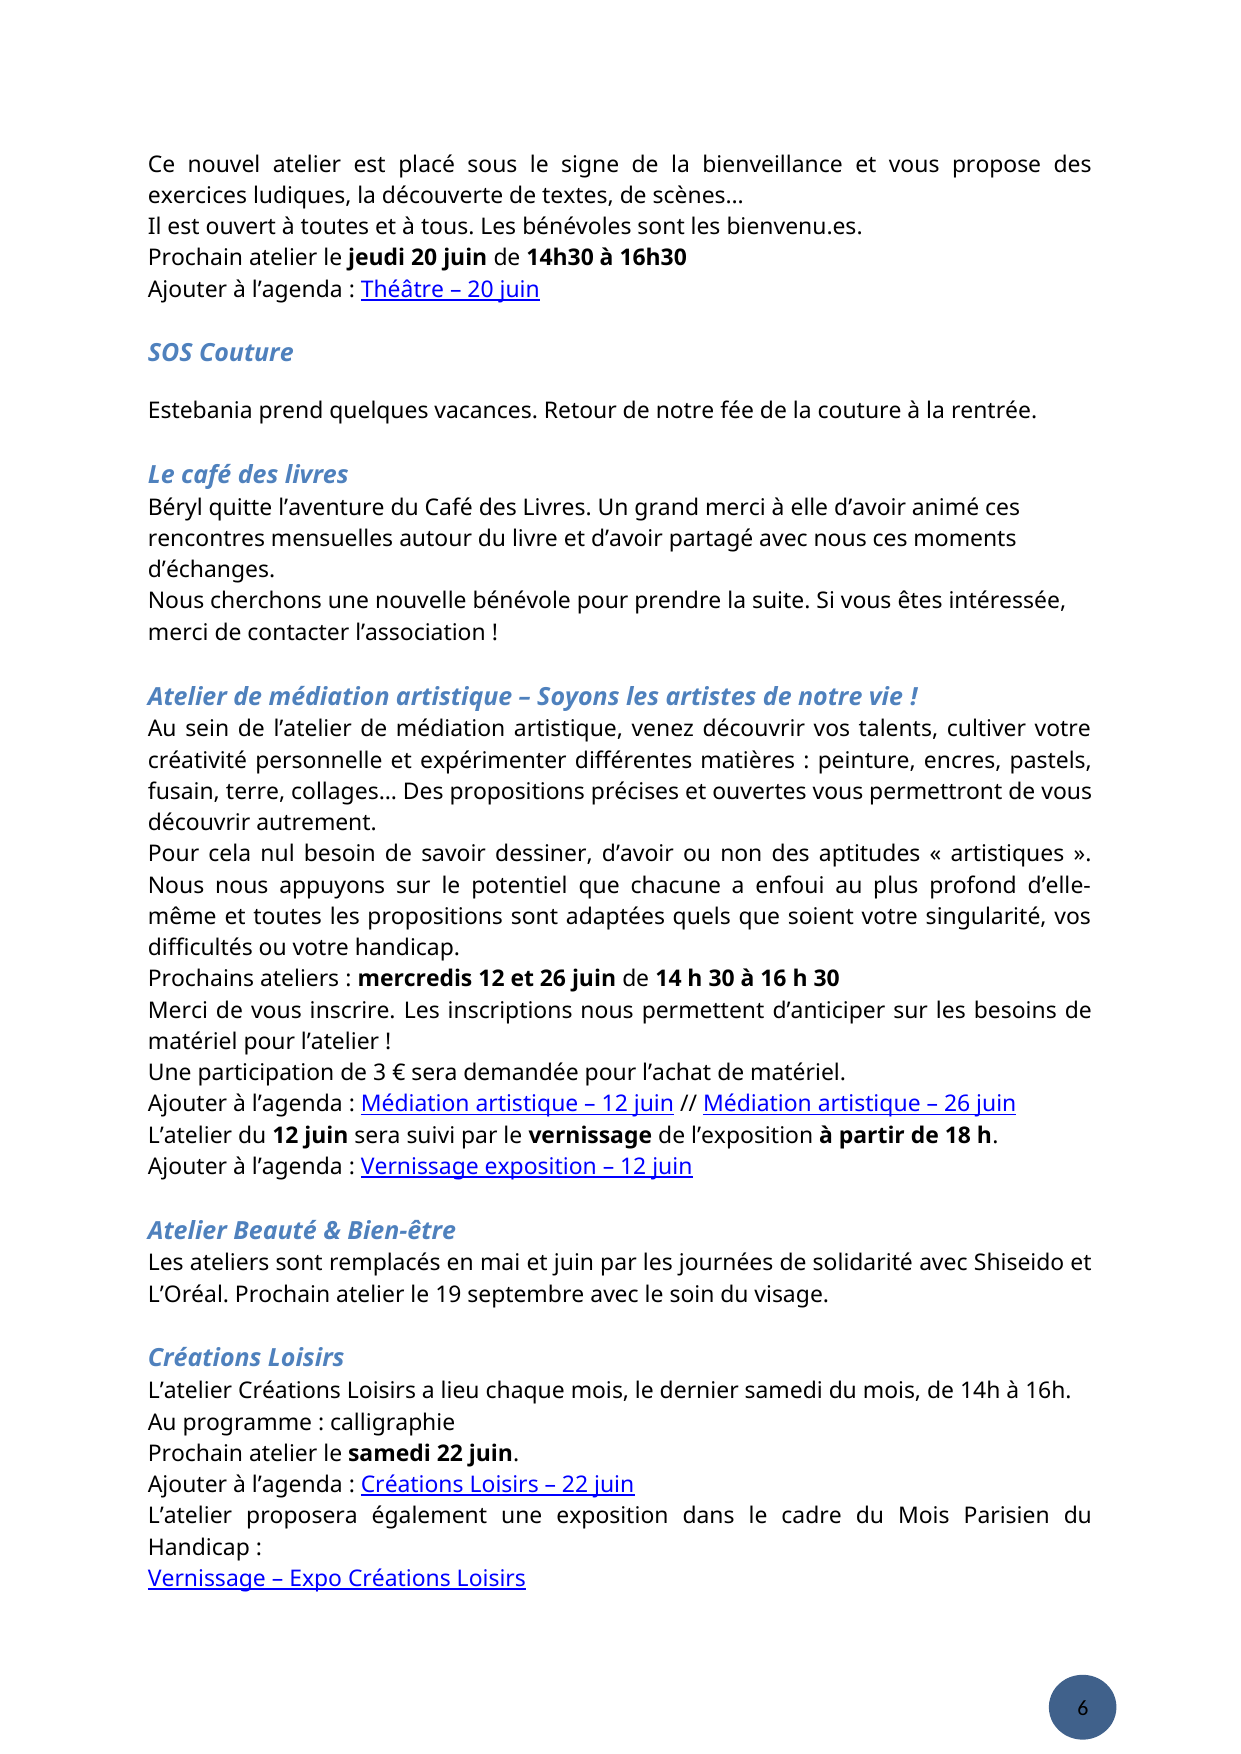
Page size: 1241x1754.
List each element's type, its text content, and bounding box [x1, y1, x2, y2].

text Prochain atelier le samedi 22 juin. [148, 1437, 1093, 1468]
text Les ateliers sont remplacés en mai et juin par les journées de solidarité avec Shiseido et L’Oréal. Prochain atelier le 19 septembre avec le soin du visage. [148, 1246, 1093, 1309]
text Ajouter à l’agenda : Créations Loisirs – 22 juin [148, 1468, 1093, 1499]
text Ajouter à l’agenda : Médiation artistique – 12 juin // Médiation artistique – 26 juin [148, 1087, 1093, 1118]
subtitle SOS Couture [148, 335, 1093, 369]
text Pour cela nul besoin de savoir dessiner, d’avoir ou non des aptitudes « artistiques ». Nous nous appuyons sur le potentiel que chacune a enfoui au plus profond d’elle-même et toutes les propositions sont adaptées quels que soient votre singularité, vos difficultés ou votre handicap. [148, 837, 1093, 962]
text Prochains ateliers : mercredis 12 et 26 juin de 14 h 30 à 16 h 30 [148, 962, 1093, 993]
subtitle Créations Loisirs [148, 1340, 1093, 1374]
subtitle Atelier de médiation artistique – Soyons les artistes de notre vie ! [148, 678, 1093, 712]
text Ce nouvel atelier est placé sous le signe de la bienveillance et vous propose des exercices ludiques, la découverte de textes, de scènes… [148, 148, 1093, 210]
text Au sein de l’atelier de médiation artistique, venez découvrir vos talents, cultiver votre créativité personnelle et expérimenter différentes matières : peinture, encres, pastels, fusain, terre, collages… Des propositions précises et ouvertes vous permettront de vous découvrir autrement. [148, 712, 1093, 837]
text Merci de vous inscrire. Les inscriptions nous permettent d’anticiper sur les besoins de matériel pour l’atelier ! [148, 993, 1093, 1056]
text Ajouter à l’agenda : Théâtre – 20 juin [148, 273, 1093, 304]
text Vernissage – Expo Créations Loisirs [148, 1562, 1093, 1593]
text L’atelier Créations Loisirs a lieu chaque mois, le dernier samedi du mois, de 14h à 16h. [148, 1374, 1093, 1405]
text L’atelier proposera également une exposition dans le cadre du Mois Parisien du Handicap : [148, 1499, 1093, 1562]
text Une participation de 3 € sera demandée pour l’achat de matériel. [148, 1056, 1093, 1087]
text Estebania prend quelques vacances. Retour de notre fée de la couture à la rentrée. [148, 394, 1093, 425]
text L’atelier du 12 juin sera suivi par le vernissage de l’exposition à partir de 18 h. [148, 1118, 1093, 1150]
text Nous cherchons une nouvelle bénévole pour prendre la suite. Si vous êtes intéressée, merci de contacter l’association ! [148, 584, 1093, 647]
text Ajouter à l’agenda : Vernissage exposition – 12 juin [148, 1150, 1093, 1181]
subtitle Atelier Beauté & Bien-être [148, 1212, 1093, 1246]
text Prochain atelier le jeudi 20 juin de 14h30 à 16h30 [148, 241, 1093, 273]
subtitle Le café des livres [148, 457, 1093, 491]
text Il est ouvert à toutes et à tous. Les bénévoles sont les bienvenu.es. [148, 210, 1093, 241]
text Béryl quitte l’aventure du Café des Livres. Un grand merci à elle d’avoir animé ces rencontres mensuelles autour du livre et d’avoir partagé avec nous ces moments d’échanges. [148, 491, 1093, 584]
text Au programme : calligraphie [148, 1405, 1093, 1437]
